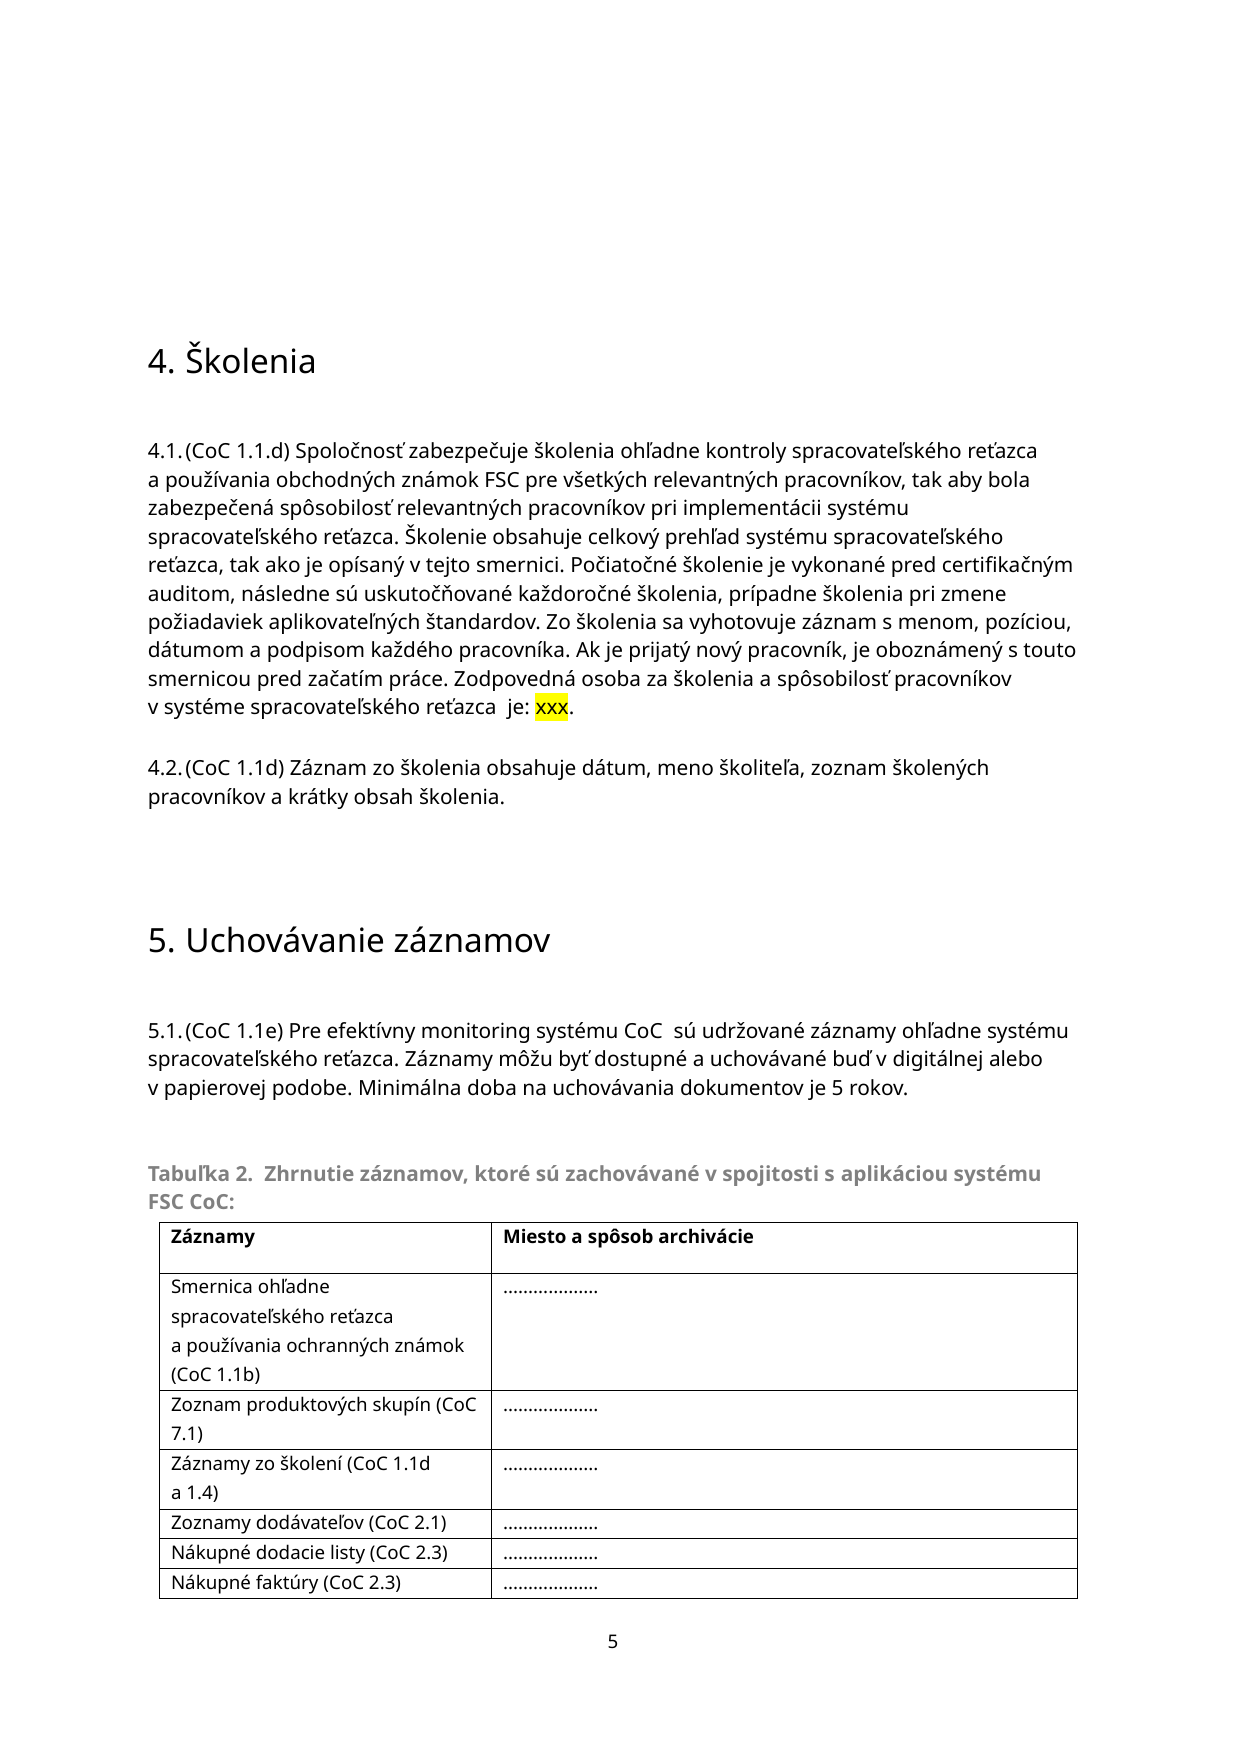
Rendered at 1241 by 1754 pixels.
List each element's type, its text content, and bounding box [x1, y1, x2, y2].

table_cell ................... [492, 1450, 1077, 1508]
subtitle Tabuľka 2. Zhrnutie záznamov, ktoré sú zachovávané v spojitosti s aplikáciou systému FSC CoC: [148, 1159, 1078, 1216]
table_cell ................... [492, 1569, 1077, 1598]
table_cell Zoznamy dodávateľov (CoC 2.1) [160, 1510, 491, 1538]
table_cell ................... [492, 1510, 1077, 1538]
subtitle Uchovávanie záznamov [148, 917, 1078, 963]
table_cell Záznamy zo školení (CoC 1.1d a 1.4) [160, 1450, 491, 1508]
subtitle (CoC 1.1e) Pre efektívny monitoring systému CoC sú udržované záznamy ohľadne systému spracovateľského reťazca. Záznamy môžu byť dostupné a uchovávané buď v digitálnej alebo v papierovej podobe. Minimálna doba na uchovávania dokumentov je 5 rokov. [148, 1016, 1078, 1101]
table_cell Nákupné dodacie listy (CoC 2.3) [160, 1539, 491, 1568]
table_cell Zoznam produktových skupín (CoC 7.1) [160, 1391, 491, 1449]
table_cell Nákupné faktúry (CoC 2.3) [160, 1569, 491, 1598]
table_header Miesto a spôsob archivácie [492, 1223, 1077, 1273]
subtitle (CoC 1.1.d) Spoločnosť zabezpečuje školenia ohľadne kontroly spracovateľského reťazca a používania obchodných známok FSC pre všetkých relevantných pracovníkov, tak aby bola zabezpečená spôsobilosť relevantných pracovníkov pri implementácii systému spracovateľského reťazca. Školenie obsahuje celkový prehľad systému spracovateľského reťazca, tak ako je opísaný v tejto smernici. Počiatočné školenie je vykonané pred certifikačným auditom, následne sú uskutočňované každoročné školenia, prípadne školenia pri zmene požiadaviek aplikovateľných štandardov. Zo školenia sa vyhotovuje záznam s menom, pozíciou, dátumom a podpisom každého pracovníka. Ak je prijatý nový pracovník, je oboznámený s touto smernicou pred začatím práce. Zodpovedná osoba za školenia a spôsobilosť pracovníkov v systéme spracovateľského reťazca je: xxx. [148, 436, 1078, 721]
table_cell ................... [492, 1274, 1077, 1390]
table_cell ................... [492, 1391, 1077, 1449]
table_cell ................... [492, 1539, 1077, 1568]
subtitle Školenia [148, 338, 1078, 383]
table_header Záznamy [160, 1223, 491, 1273]
table_cell Smernica ohľadne spracovateľského reťazca a používania ochranných známok (CoC 1.1b) [160, 1274, 491, 1390]
subtitle (CoC 1.1d) Záznam zo školenia obsahuje dátum, meno školiteľa, zoznam školených pracovníkov a krátky obsah školenia. [148, 753, 1078, 810]
